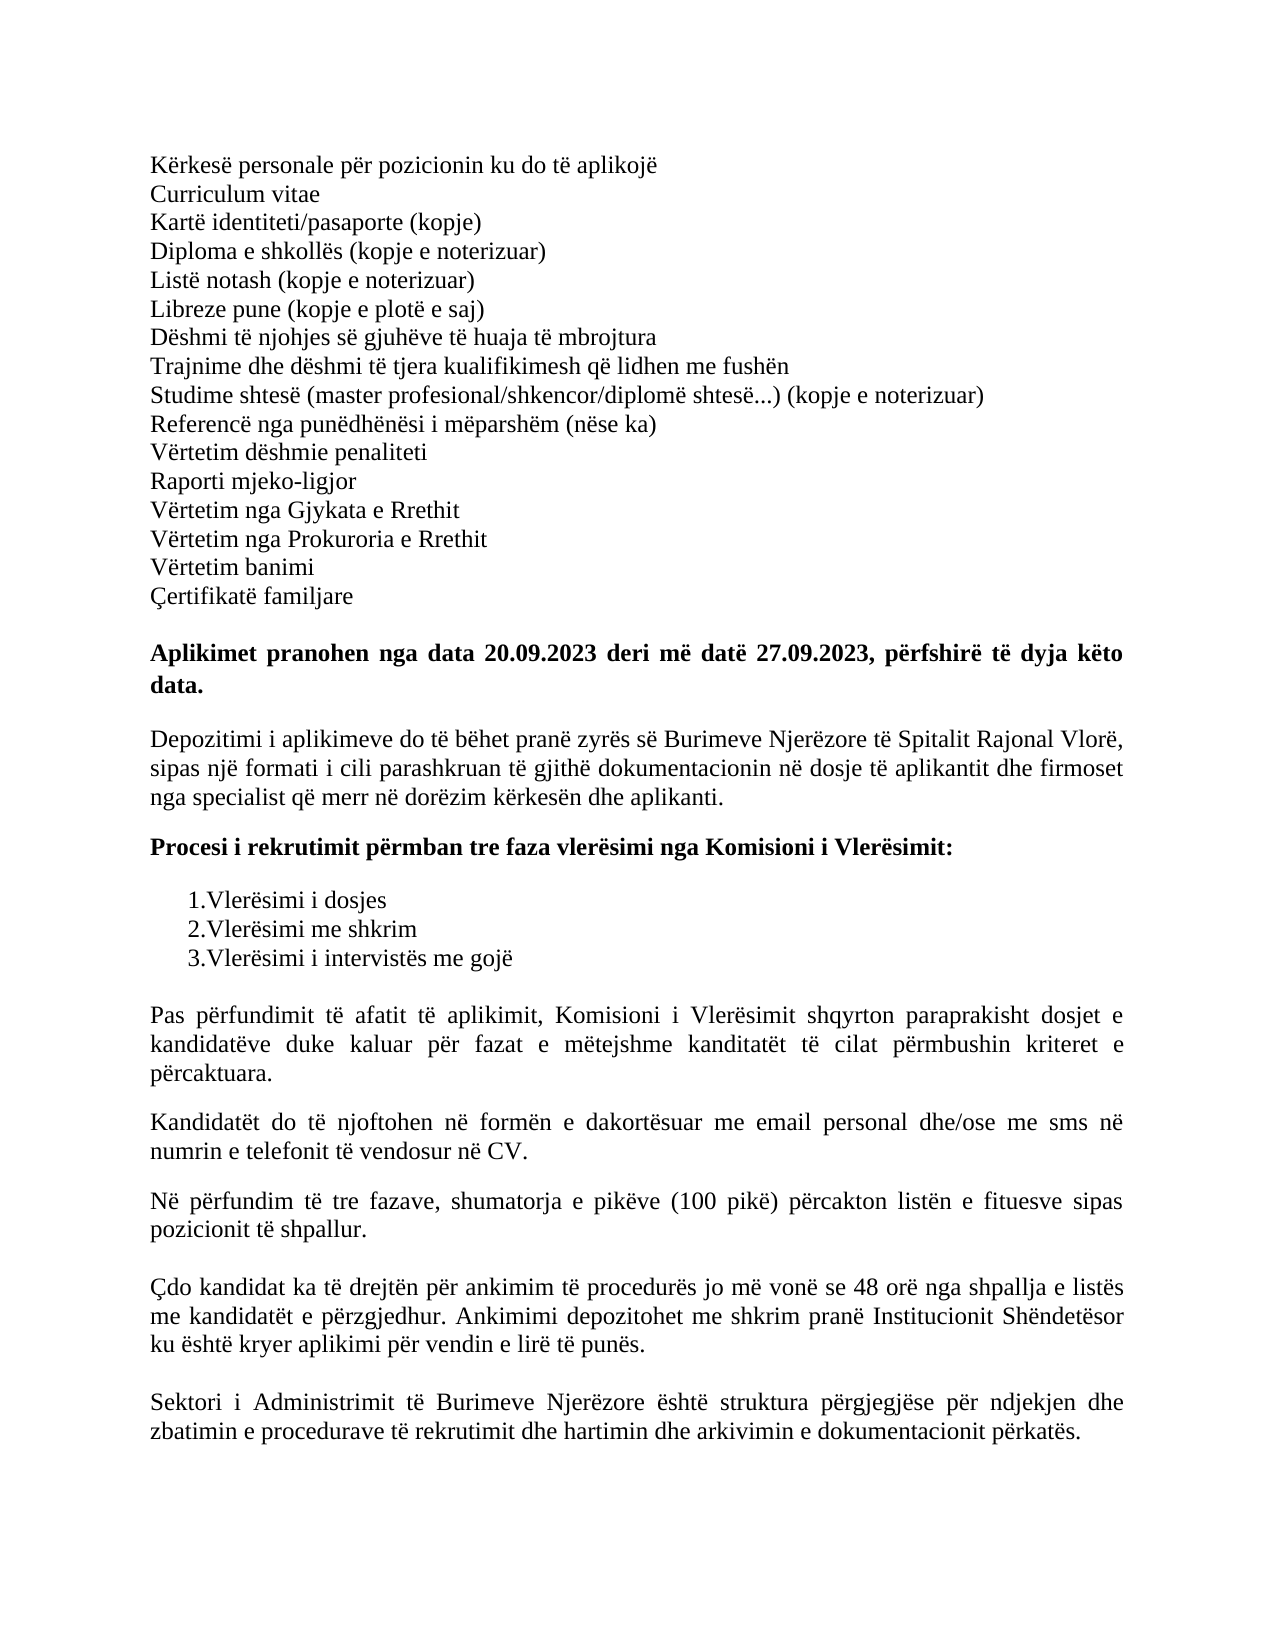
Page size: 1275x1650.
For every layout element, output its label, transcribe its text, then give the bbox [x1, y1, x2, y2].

text Depozitimi i aplikimeve do të bëhet pranë zyrës së Burimeve Njerëzore të Spitalit Rajonal Vlorë, sipas një formati i cili parashkruan të gjithë dokumentacionin në dosje të aplikantit dhe firmoset nga specialist që merr në dorëzim kërkesën dhe aplikanti. [150, 724, 1125, 811]
text Curriculum vitae [150, 179, 1125, 207]
text Studime shtesë (master profesional/shkencor/diplomë shtesë...) (kopje e noterizuar) [150, 380, 1125, 409]
text 3.Vlerësimi i intervistës me gojë [187, 943, 1125, 972]
text Aplikimet pranohen nga data 20.09.2023 deri më datë 27.09.2023, përfshirë të dyja këto data. [150, 638, 1125, 699]
text Çertifikatë familjare [150, 581, 1125, 610]
text Referencë nga punëdhënësi i mëparshëm (nëse ka) [150, 409, 1125, 437]
text Në përfundim të tre fazave, shumatorja e pikëve (100 pikë) përcakton listën e fituesve sipas pozicionit të shpallur. [150, 1186, 1125, 1243]
text 2.Vlerësimi me shkrim [187, 914, 1125, 943]
text Kartë identiteti/pasaporte (kopje) [150, 207, 1125, 236]
text Vërtetim banimi [150, 552, 1125, 581]
text Kërkesë personale për pozicionin ku do të aplikojë [150, 150, 1125, 179]
text Çdo kandidat ka të drejtën për ankimim të procedurës jo më vonë se 48 orë nga shpallja e listës me kandidatët e përzgjedhur. Ankimimi depozitohet me shkrim pranë Institucionit Shëndetësor ku është kryer aplikimi për vendin e lirë të punës. [150, 1272, 1125, 1358]
text Dëshmi të njohjes së gjuhëve të huaja të mbrojtura [150, 322, 1125, 351]
text Sektori i Administrimit të Burimeve Njerëzore është struktura përgjegjëse për ndjekjen dhe zbatimin e procedurave të rekrutimit dhe hartimin dhe arkivimin e dokumentacionit përkatës. [150, 1387, 1125, 1444]
text Procesi i rekrutimit përmban tre faza vlerësimi nga Komisioni i Vlerësimit: [150, 832, 1125, 860]
text Vërtetim nga Prokuroria e Rrethit [150, 524, 1125, 552]
text Trajnime dhe dëshmi të tjera kualifikimesh që lidhen me fushën [150, 351, 1125, 380]
text Kandidatët do të njoftohen në formën e dakortësuar me email personal dhe/ose me sms në numrin e telefonit të vendosur në CV. [150, 1107, 1125, 1165]
text Vërtetim nga Gjykata e Rrethit [150, 495, 1125, 524]
text Libreze pune (kopje e plotë e saj) [150, 294, 1125, 322]
text Pas përfundimit të afatit të aplikimit, Komisioni i Vlerësimit shqyrton paraprakisht dosjet e kandidatëve duke kaluar për fazat e mëtejshme kanditatët të cilat përmbushin kriteret e përcaktuara. [150, 1000, 1125, 1087]
text 1.Vlerësimi i dosjes [187, 885, 1125, 914]
text Diploma e shkollës (kopje e noterizuar) [150, 236, 1125, 265]
text Raporti mjeko-ligjor [150, 466, 1125, 495]
text Vërtetim dëshmie penaliteti [150, 437, 1125, 466]
text Listë notash (kopje e noterizuar) [150, 265, 1125, 294]
